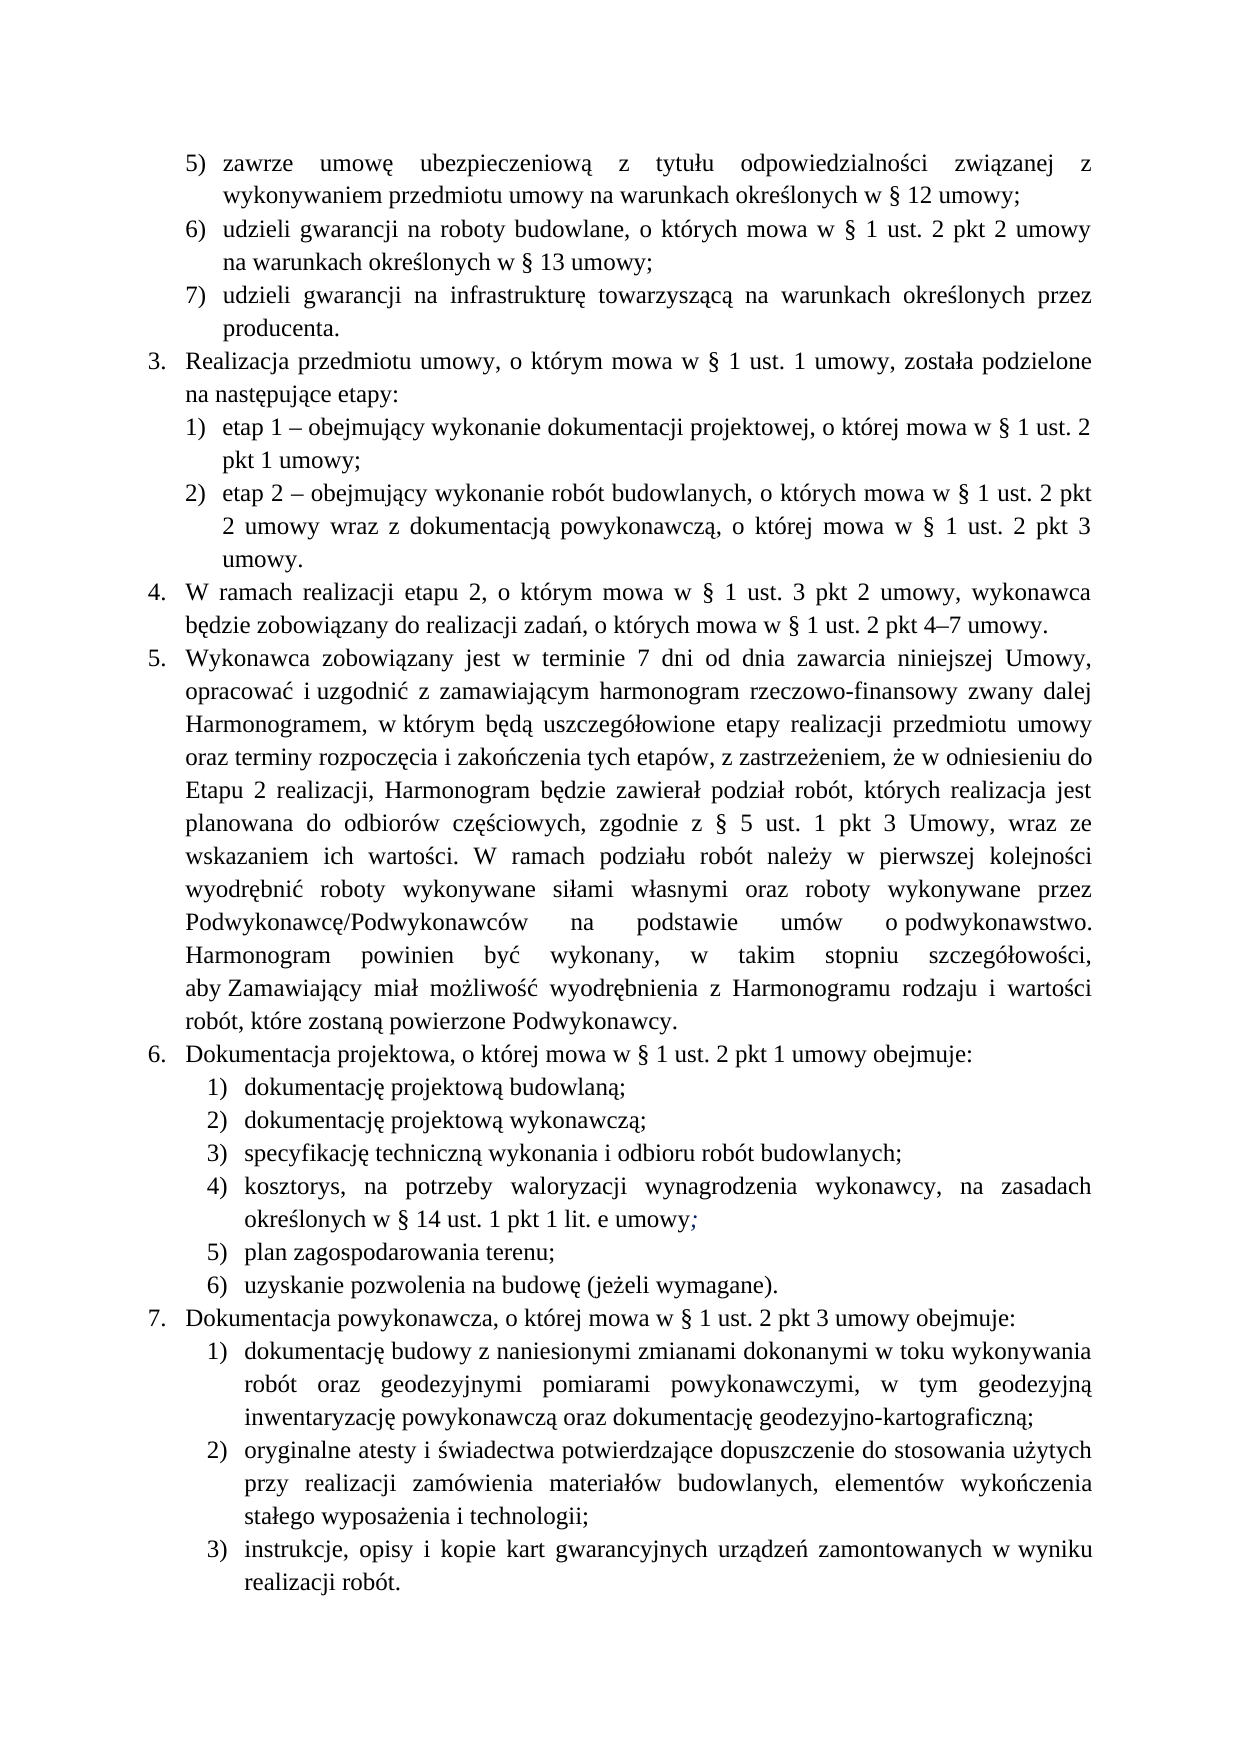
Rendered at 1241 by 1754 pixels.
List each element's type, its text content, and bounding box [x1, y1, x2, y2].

list udzieli gwarancji na roboty budowlane, o których mowa w § 1 ust. 2 pkt 2 umowy na warunkach określonych w § 13 umowy; [185, 214, 1093, 275]
list Dokumentacja powykonawcza, o której mowa w § 1 ust. 2 pkt 3 umowy obejmuje: [148, 1303, 1093, 1332]
list kosztorys, na potrzeby waloryzacji wynagrodzenia wykonawcy, na zasadach określonych w § 14 ust. 1 pkt 1 lit. e umowy; [207, 1171, 1093, 1233]
list Realizacja przedmiotu umowy, o którym mowa w § 1 ust. 1 umowy, została podzielone na następujące etapy: [148, 346, 1093, 407]
list zawrze umowę ubezpieczeniową z tytułu odpowiedzialności związanej z wykonywaniem przedmiotu umowy na warunkach określonych w § 12 umowy; [185, 148, 1093, 209]
list etap 1 – obejmujący wykonanie dokumentacji projektowej, o której mowa w § 1 ust. 2 pkt 1 umowy; [185, 412, 1093, 473]
list specyfikację techniczną wykonania i odbioru robót budowlanych; [207, 1138, 1093, 1167]
list udzieli gwarancji na infrastrukturę towarzyszącą na warunkach określonych przez producenta. [185, 280, 1093, 341]
list dokumentację projektową budowlaną; [207, 1072, 1093, 1101]
list Dokumentacja projektowa, o której mowa w § 1 ust. 2 pkt 1 umowy obejmuje: [148, 1039, 1093, 1068]
list plan zagospodarowania terenu; [207, 1237, 1093, 1266]
list W ramach realizacji etapu 2, o którym mowa w § 1 ust. 3 pkt 2 umowy, wykonawca będzie zobowiązany do realizacji zadań, o których mowa w § 1 ust. 2 pkt 4–7 umowy. [148, 577, 1093, 639]
list instrukcje, opisy i kopie kart gwarancyjnych urządzeń zamontowanych w wyniku realizacji robót. [207, 1534, 1093, 1596]
list uzyskanie pozwolenia na budowę (jeżeli wymagane). [207, 1270, 1093, 1299]
list oryginalne atesty i świadectwa potwierdzające dopuszczenie do stosowania użytych przy realizacji zamówienia materiałów budowlanych, elementów wykończenia stałego wyposażenia i technologii; [207, 1435, 1093, 1530]
list Wykonawca zobowiązany jest w terminie 7 dni od dnia zawarcia niniejszej Umowy, opracować i uzgodnić z zamawiającym harmonogram rzeczowo-finansowy zwany dalej Harmonogramem, w którym będą uszczegółowione etapy realizacji przedmiotu umowy oraz terminy rozpoczęcia i zakończenia tych etapów, z zastrzeżeniem, że w odniesieniu do Etapu 2 realizacji, Harmonogram będzie zawierał podział robót, których realizacja jest planowana do odbiorów częściowych, zgodnie z § 5 ust. 1 pkt 3 Umowy, wraz ze wskazaniem ich wartości. W ramach podziału robót należy w pierwszej kolejności wyodrębnić roboty wykonywane siłami własnymi oraz roboty wykonywane przez Podwykonawcę/Podwykonawców na podstawie umów o podwykonawstwo. Harmonogram powinien być wykonany, w takim stopniu szczegółowości, aby Zamawiający miał możliwość wyodrębnienia z Harmonogramu rodzaju i wartości robót, które zostaną powierzone Podwykonawcy. [148, 643, 1093, 1035]
list dokumentację budowy z naniesionymi zmianami dokonanymi w toku wykonywania robót oraz geodezyjnymi pomiarami powykonawczymi, w tym geodezyjną inwentaryzację powykonawczą oraz dokumentację geodezyjno-kartograficzną; [207, 1336, 1093, 1431]
list etap 2 – obejmujący wykonanie robót budowlanych, o których mowa w § 1 ust. 2 pkt 2 umowy wraz z dokumentacją powykonawczą, o której mowa w § 1 ust. 2 pkt 3 umowy. [185, 478, 1093, 573]
list dokumentację projektową wykonawczą; [207, 1105, 1093, 1134]
